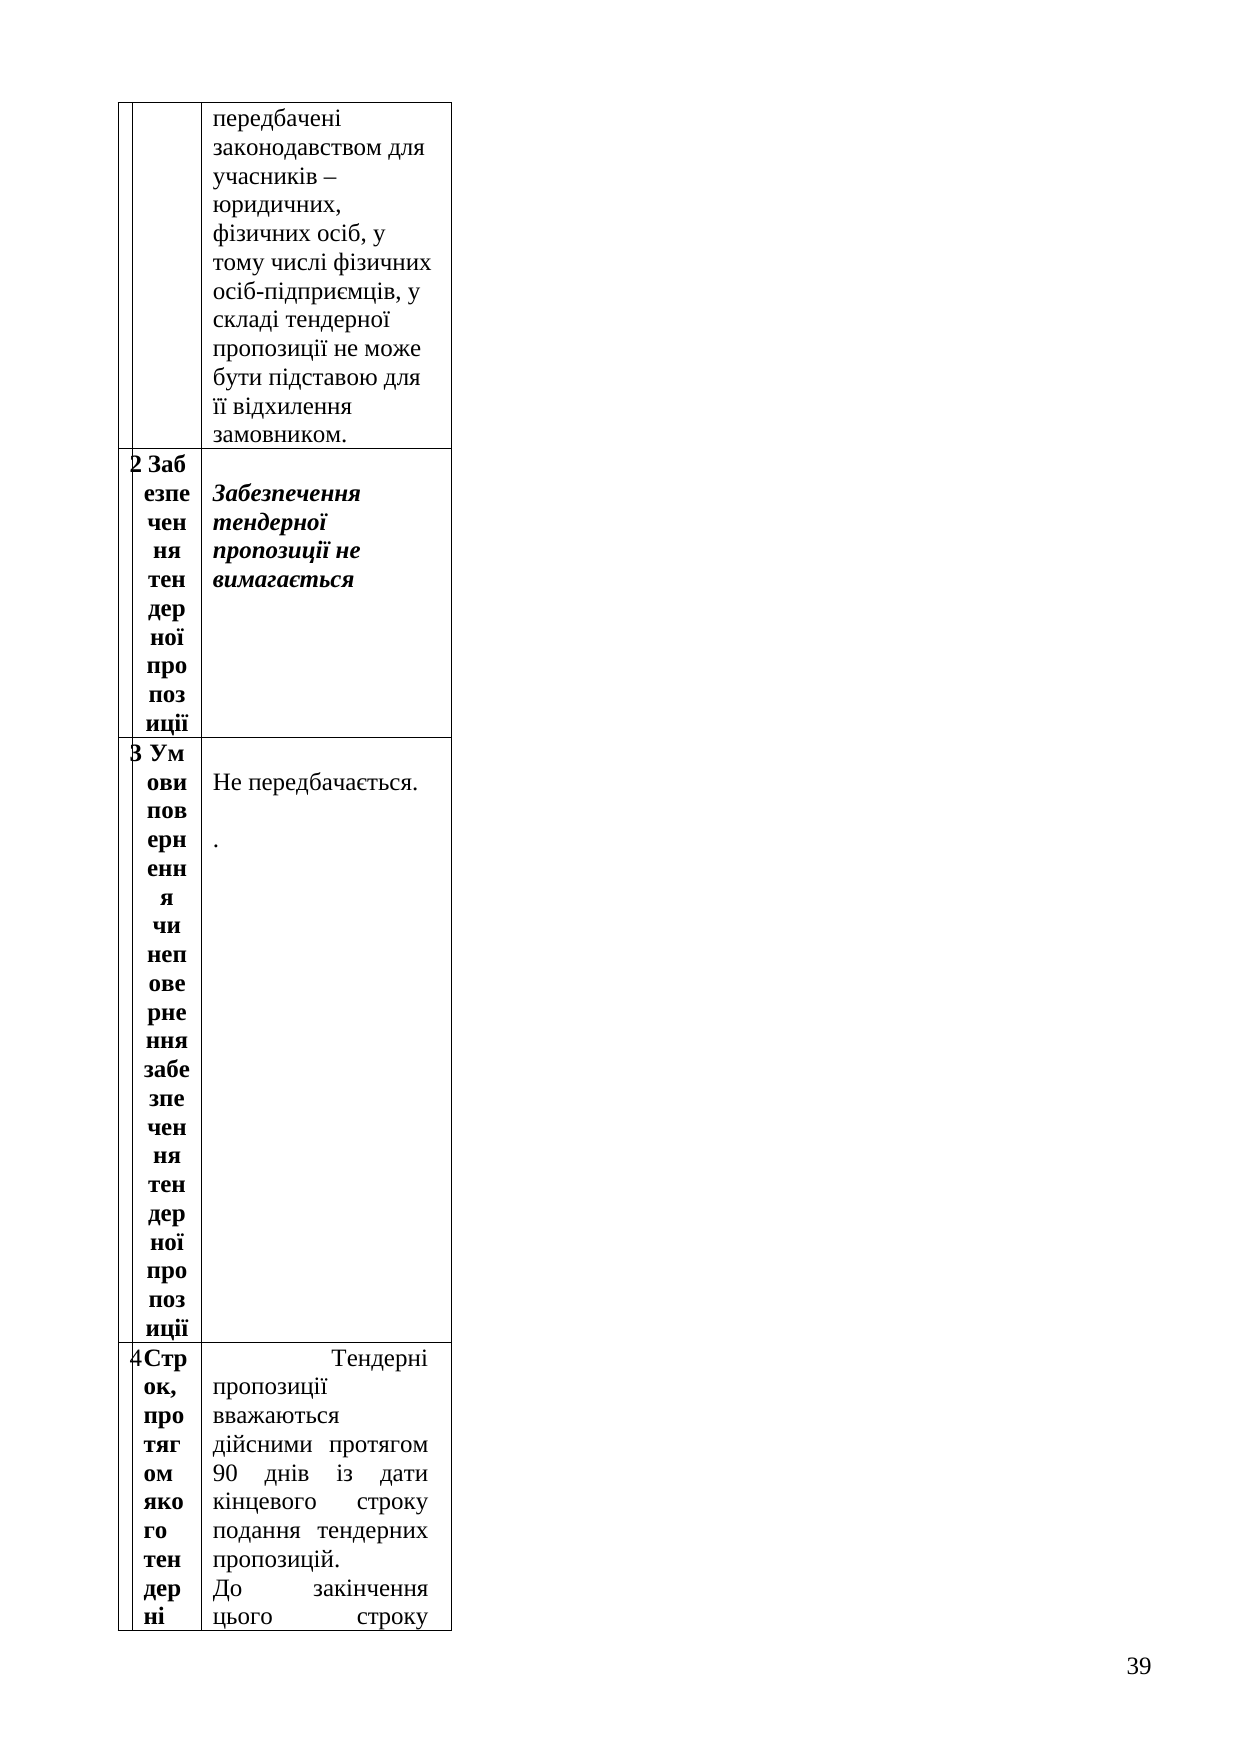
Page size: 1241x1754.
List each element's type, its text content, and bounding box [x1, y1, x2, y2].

table_cell 2. [119, 449, 132, 737]
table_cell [202, 1343, 451, 1630]
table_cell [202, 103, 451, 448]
table_cell Забезпечення тендерної пропозиції не вимагається [202, 449, 451, 737]
table_cell 3 [119, 738, 132, 1342]
table_cell Не передбачається. . [202, 738, 451, 1342]
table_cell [133, 103, 201, 448]
table_cell 1 [119, 103, 132, 448]
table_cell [133, 1343, 201, 1630]
table_cell 4 [119, 1343, 132, 1630]
table_cell Умови повернення чи неповернення забезпечення тендерної пропозиції [133, 738, 201, 1342]
table_cell Забезпечення тендерної пропозиції [133, 449, 201, 737]
